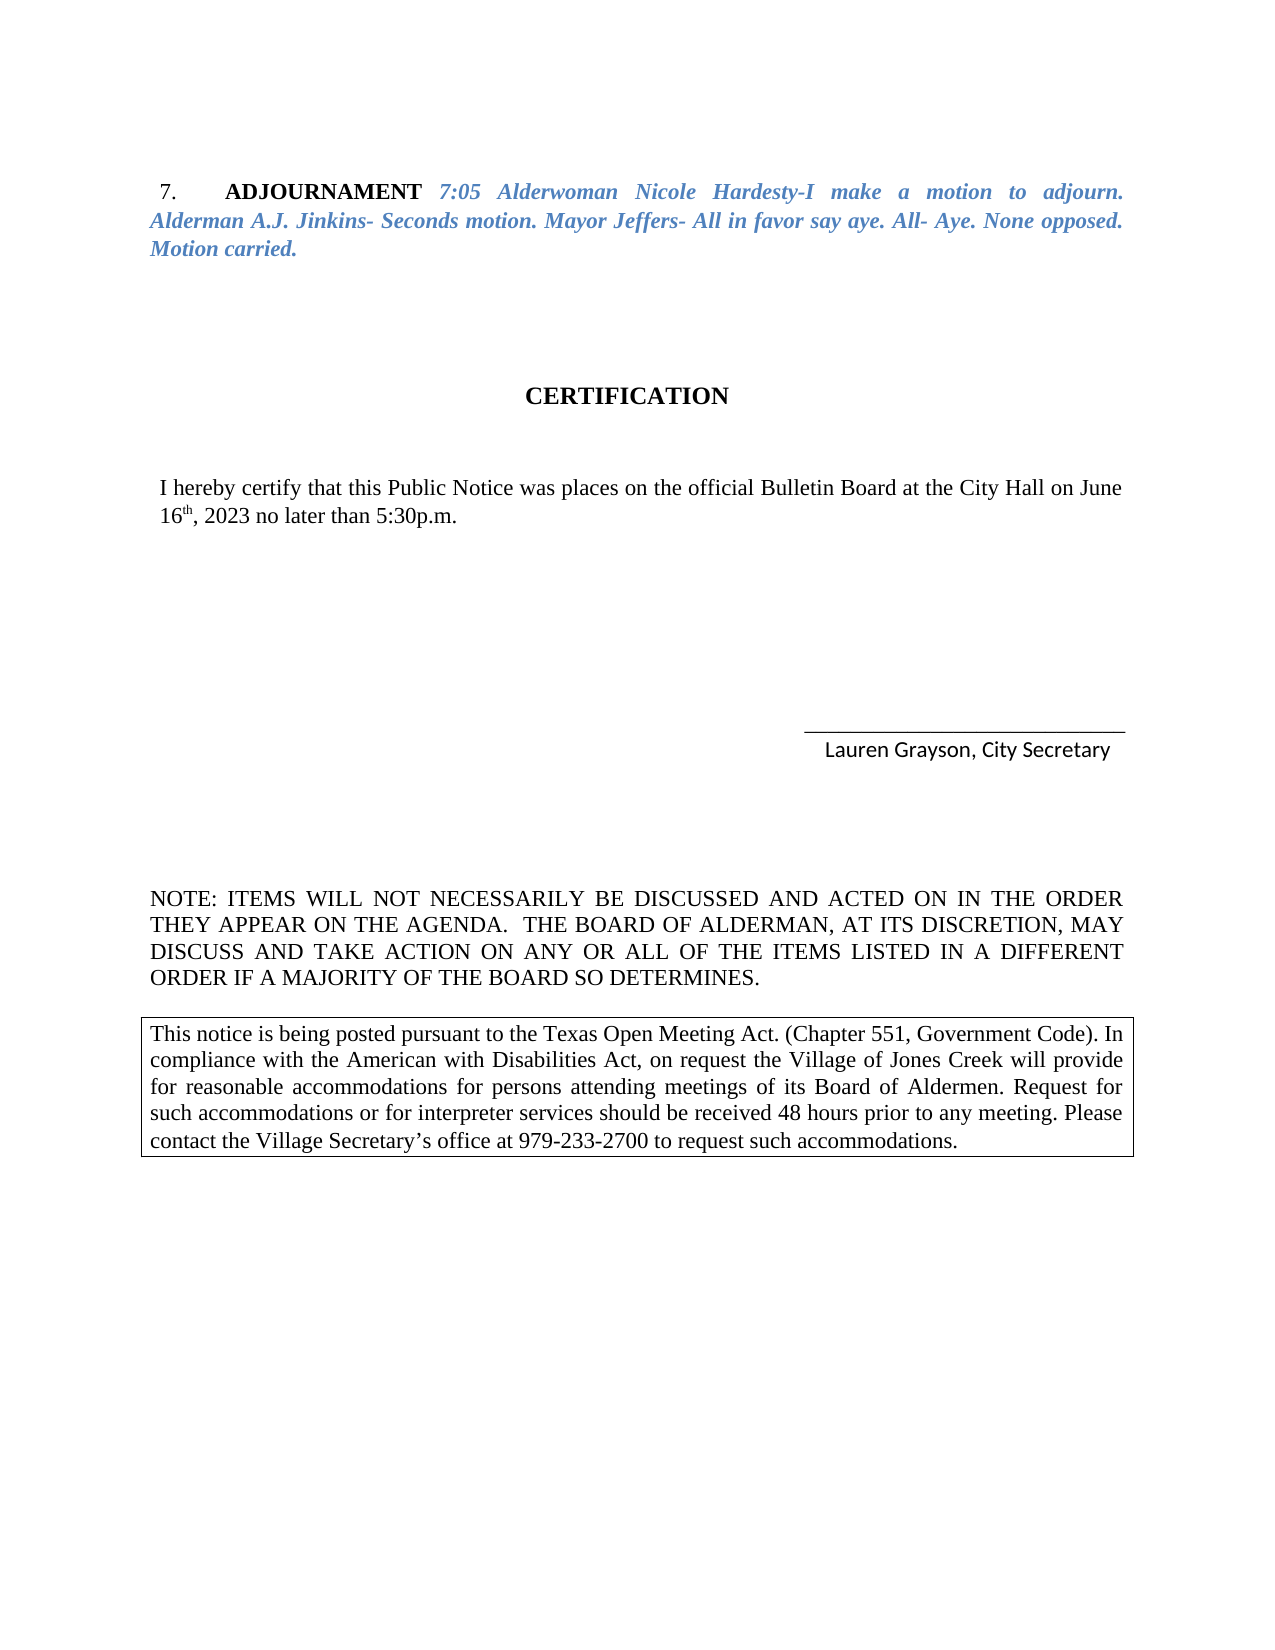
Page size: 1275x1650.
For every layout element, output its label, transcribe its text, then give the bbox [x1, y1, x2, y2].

text ____________________________ [150, 709, 1125, 736]
list Lauren Grayson, City Secretary [225, 736, 1125, 764]
text NOTE: ITEMS WILL NOT NECESSARILY BE DISCUSSED AND ACTED ON IN THE ORDER THEY APPEAR ON THE AGENDA. THE BOARD OF ALDERMAN, AT ITS DISCRETION, MAY DISCUSS AND TAKE ACTION ON ANY OR ALL OF THE ITEMS LISTED IN A DIFFERENT ORDER IF A MAJORITY OF THE BOARD SO DETERMINES. [150, 885, 1125, 991]
text CERTIFICATION [150, 381, 1125, 409]
text This notice is being posted pursuant to the Texas Open Meeting Act. (Chapter 551, Government Code). In compliance with the American with Disabilities Act, on request the Village of Jones Creek will provide for reasonable accommodations for persons attending meetings of its Board of Aldermen. Request for such accommodations or for interpreter services should be received 48 hours prior to any meeting. Please contact the Village Secretary’s office at 979-233-2700 to request such accommodations. [142, 1018, 1133, 1156]
text 7. ADJOURNAMENT 7:05 Alderwoman Nicole Hardesty-I make a motion to adjourn. Alderman A.J. Jinkins- Seconds motion. Mayor Jeffers- All in favor say aye. All- Aye. None opposed. Motion carried. [150, 178, 1125, 262]
text I hereby certify that this Public Notice was places on the official Bulletin Board at the City Hall on June 16th, 2023 no later than 5:30p.m. [159, 474, 1125, 529]
